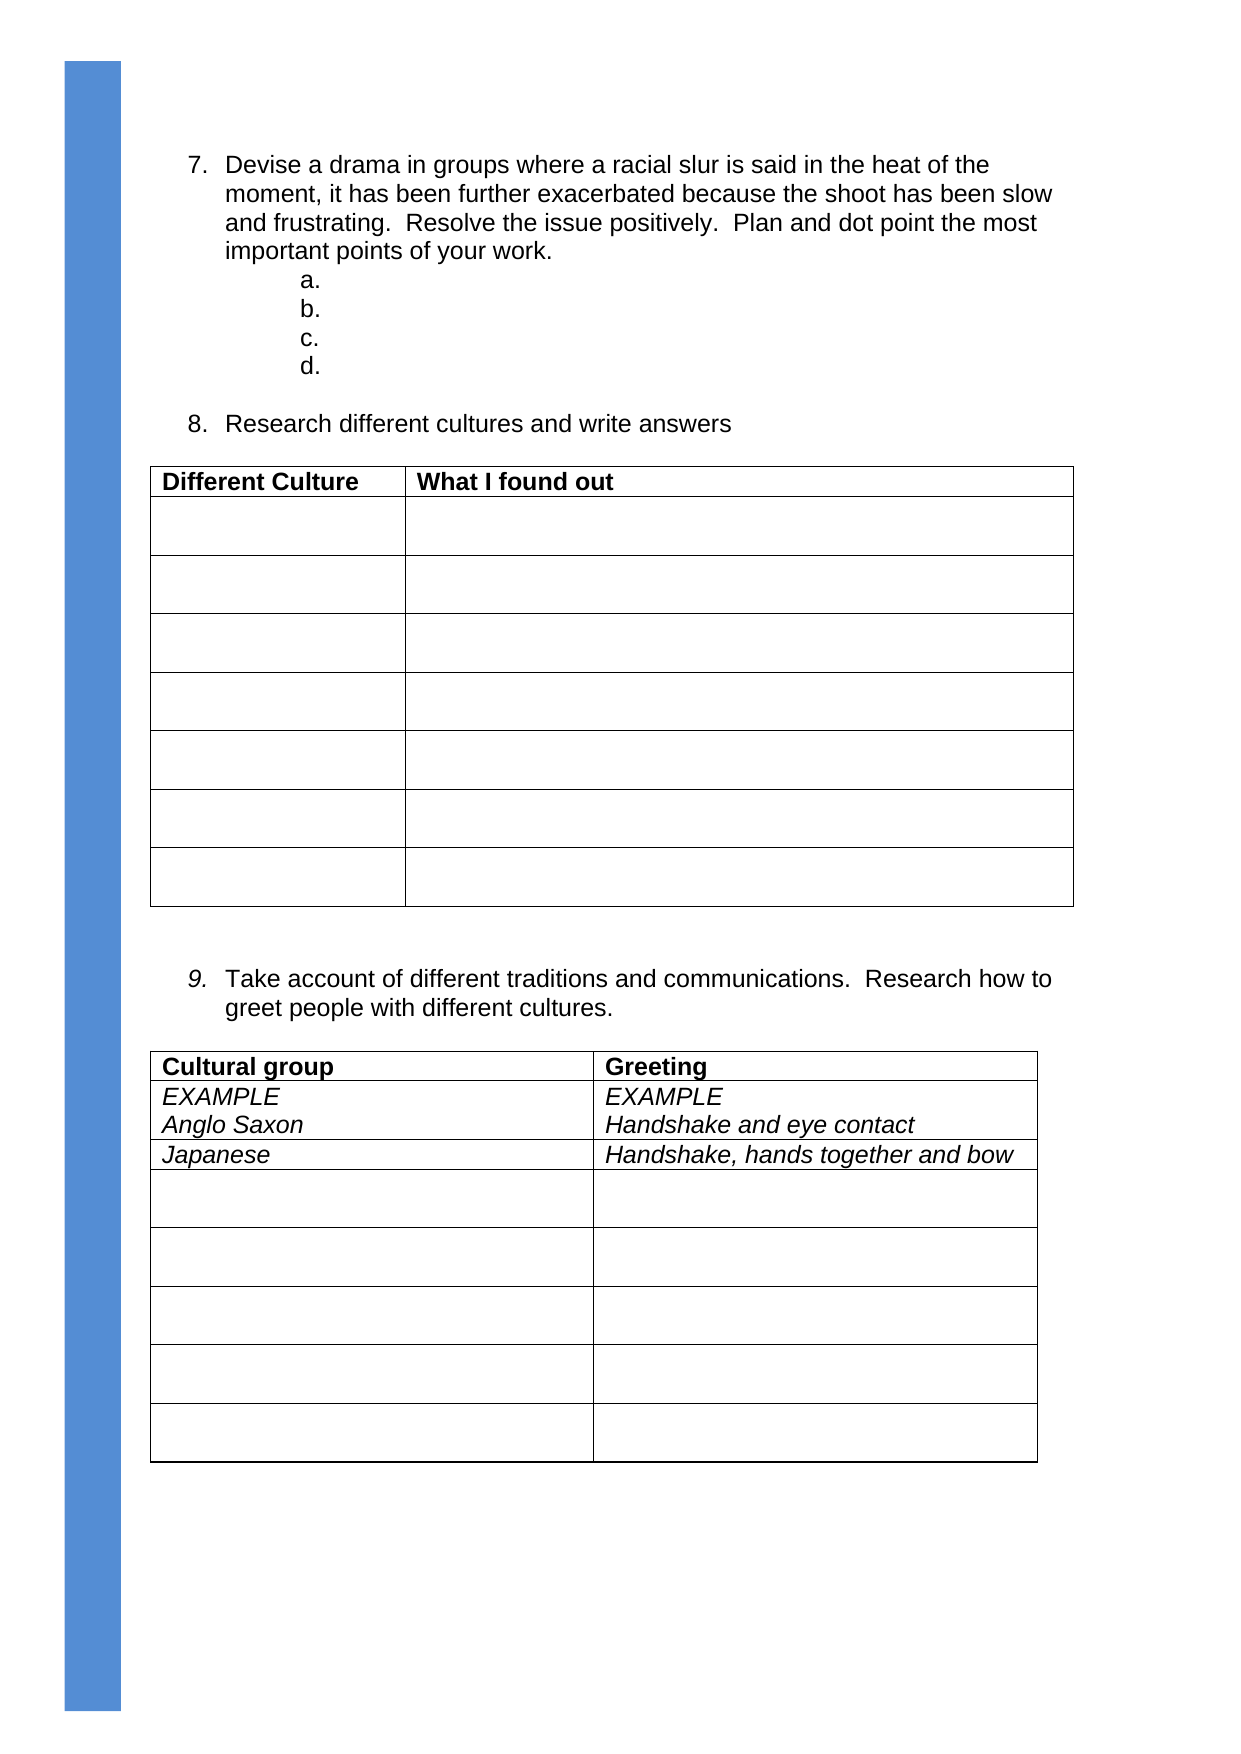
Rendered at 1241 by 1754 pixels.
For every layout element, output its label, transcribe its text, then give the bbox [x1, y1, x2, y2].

table_cell [406, 673, 1073, 730]
table_cell [151, 1404, 593, 1461]
table_cell [406, 497, 1073, 554]
table_cell [406, 556, 1073, 613]
table_cell [594, 1170, 1037, 1227]
table_header What I found out [406, 467, 1073, 496]
list Devise a drama in groups where a racial slur is said in the heat of the moment, it has been further exacerbated because the shoot has been slow and frustrating. Resolve the issue positively. Plan and dot point the most important points of your work. [187, 150, 1090, 265]
text c. [300, 322, 1090, 351]
table_cell [151, 848, 405, 906]
text a. [300, 265, 1090, 294]
table_cell [406, 731, 1073, 789]
table_cell [406, 848, 1073, 906]
table_cell [151, 556, 405, 613]
table_cell [594, 1287, 1037, 1344]
list Take account of different traditions and communications. Research how to greet people with different cultures. [187, 964, 1090, 1022]
table_cell [406, 614, 1073, 672]
table_header Different Culture [151, 467, 405, 496]
table_cell [151, 1287, 593, 1344]
list Research different cultures and write answers [187, 409, 1090, 437]
text d. [300, 351, 1090, 380]
table_cell [594, 1404, 1037, 1461]
table_header Greeting [594, 1052, 1037, 1080]
table_cell EXAMPLE Handshake and eye contact [594, 1081, 1037, 1139]
table_cell [594, 1228, 1037, 1286]
table_cell [594, 1345, 1037, 1403]
table_cell [151, 790, 405, 847]
table_cell EXAMPLE Anglo Saxon [151, 1081, 593, 1139]
table_cell [151, 497, 405, 554]
table_cell [151, 1345, 593, 1403]
table_cell [151, 1228, 593, 1286]
text b. [300, 294, 1090, 322]
table_cell [151, 731, 405, 789]
table_header Cultural group [151, 1052, 593, 1080]
table_cell Japanese [151, 1140, 593, 1169]
table_cell Handshake, hands together and bow [594, 1140, 1037, 1169]
table_cell [151, 1170, 593, 1227]
table_cell [151, 673, 405, 730]
table_cell [151, 614, 405, 672]
table_cell [406, 790, 1073, 847]
